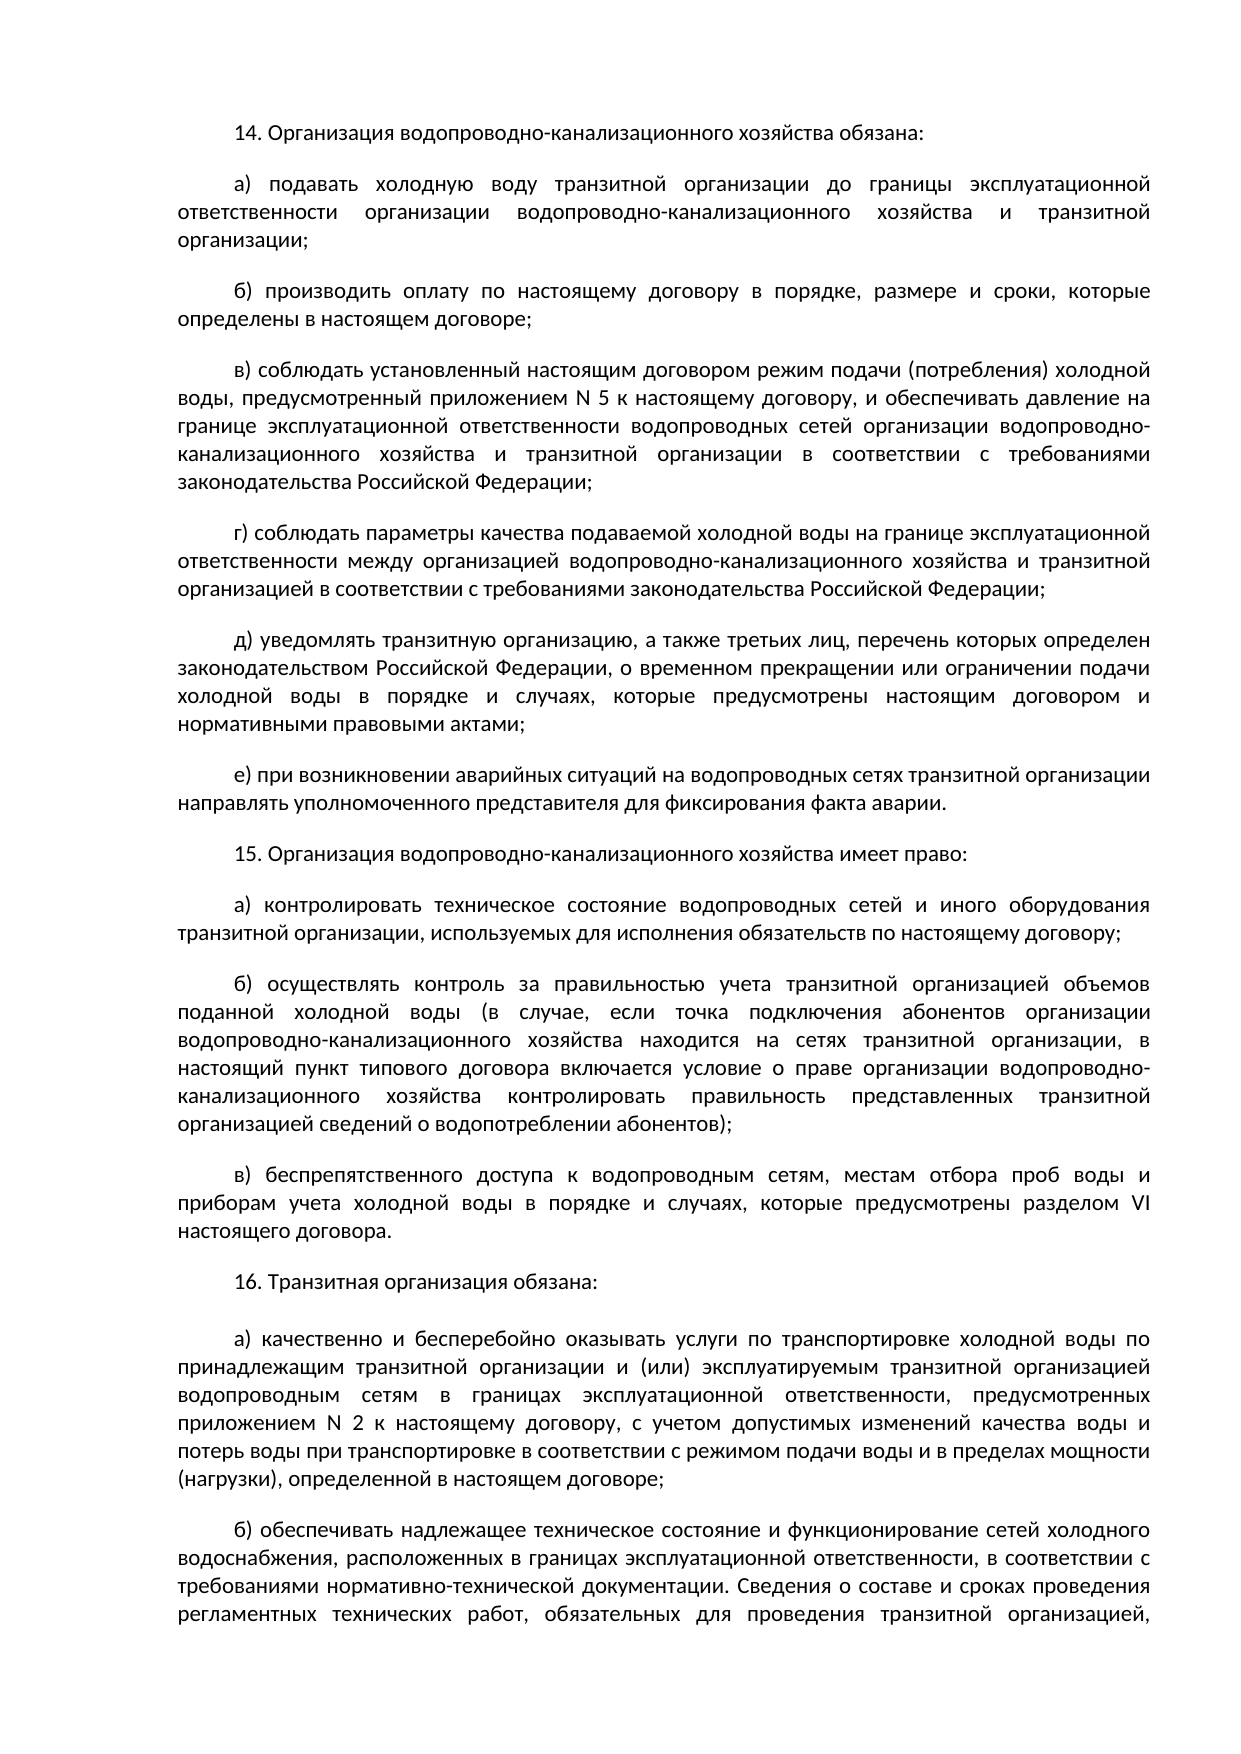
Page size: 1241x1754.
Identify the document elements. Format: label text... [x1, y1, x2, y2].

text в) соблюдать установленный настоящим договором режим подачи (потребления) холодной воды, предусмотренный приложением N 5 к настоящему договору, и обеспечивать давление на границе эксплуатационной ответственности водопроводных сетей организации водопроводно-канализационного хозяйства и транзитной организации в соответствии с требованиями законодательства Российской Федерации; [177, 355, 1152, 495]
text б) осуществлять контроль за правильностью учета транзитной организацией объемов поданной холодной воды (в случае, если точка подключения абонентов организации водопроводно-канализационного хозяйства находится на сетях транзитной организации, в настоящий пункт типового договора включается условие о праве организации водопроводно-канализационного хозяйства контролировать правильность представленных транзитной организацией сведений о водопотреблении абонентов); [177, 969, 1152, 1137]
text е) при возникновении аварийных ситуаций на водопроводных сетях транзитной организации направлять уполномоченного представителя для фиксирования факта аварии. [177, 760, 1152, 816]
text а) подавать холодную воду транзитной организации до границы эксплуатационной ответственности организации водопроводно-канализационного хозяйства и транзитной организации; [177, 169, 1152, 253]
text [177, 1515, 1152, 1627]
text д) уведомлять транзитную организацию, а также третьих лиц, перечень которых определен законодательством Российской Федерации, о временном прекращении или ограничении подачи холодной воды в порядке и случаях, которые предусмотрены настоящим договором и нормативными правовыми актами; [177, 625, 1152, 737]
text 14. Организация водопроводно-канализационного хозяйства обязана: [177, 118, 1152, 146]
text 16. Транзитная организация обязана: [177, 1267, 1152, 1295]
text 15. Организация водопроводно-канализационного хозяйства имеет право: [177, 839, 1152, 867]
text а) качественно и бесперебойно оказывать услуги по транспортировке холодной воды по принадлежащим транзитной организации и (или) эксплуатируемым транзитной организацией водопроводным сетям в границах эксплуатационной ответственности, предусмотренных приложением N 2 к настоящему договору, с учетом допустимых изменений качества воды и потерь воды при транспортировке в соответствии с режимом подачи воды и в пределах мощности (нагрузки), определенной в настоящем договоре; [177, 1324, 1152, 1492]
text г) соблюдать параметры качества подаваемой холодной воды на границе эксплуатационной ответственности между организацией водопроводно-канализационного хозяйства и транзитной организацией в соответствии с требованиями законодательства Российской Федерации; [177, 518, 1152, 602]
text а) контролировать техническое состояние водопроводных сетей и иного оборудования транзитной организации, используемых для исполнения обязательств по настоящему договору; [177, 890, 1152, 946]
text б) производить оплату по настоящему договору в порядке, размере и сроки, которые определены в настоящем договоре; [177, 276, 1152, 332]
text в) беспрепятственного доступа к водопроводным сетям, местам отбора проб воды и приборам учета холодной воды в порядке и случаях, которые предусмотрены разделом VI настоящего договора. [177, 1160, 1152, 1244]
